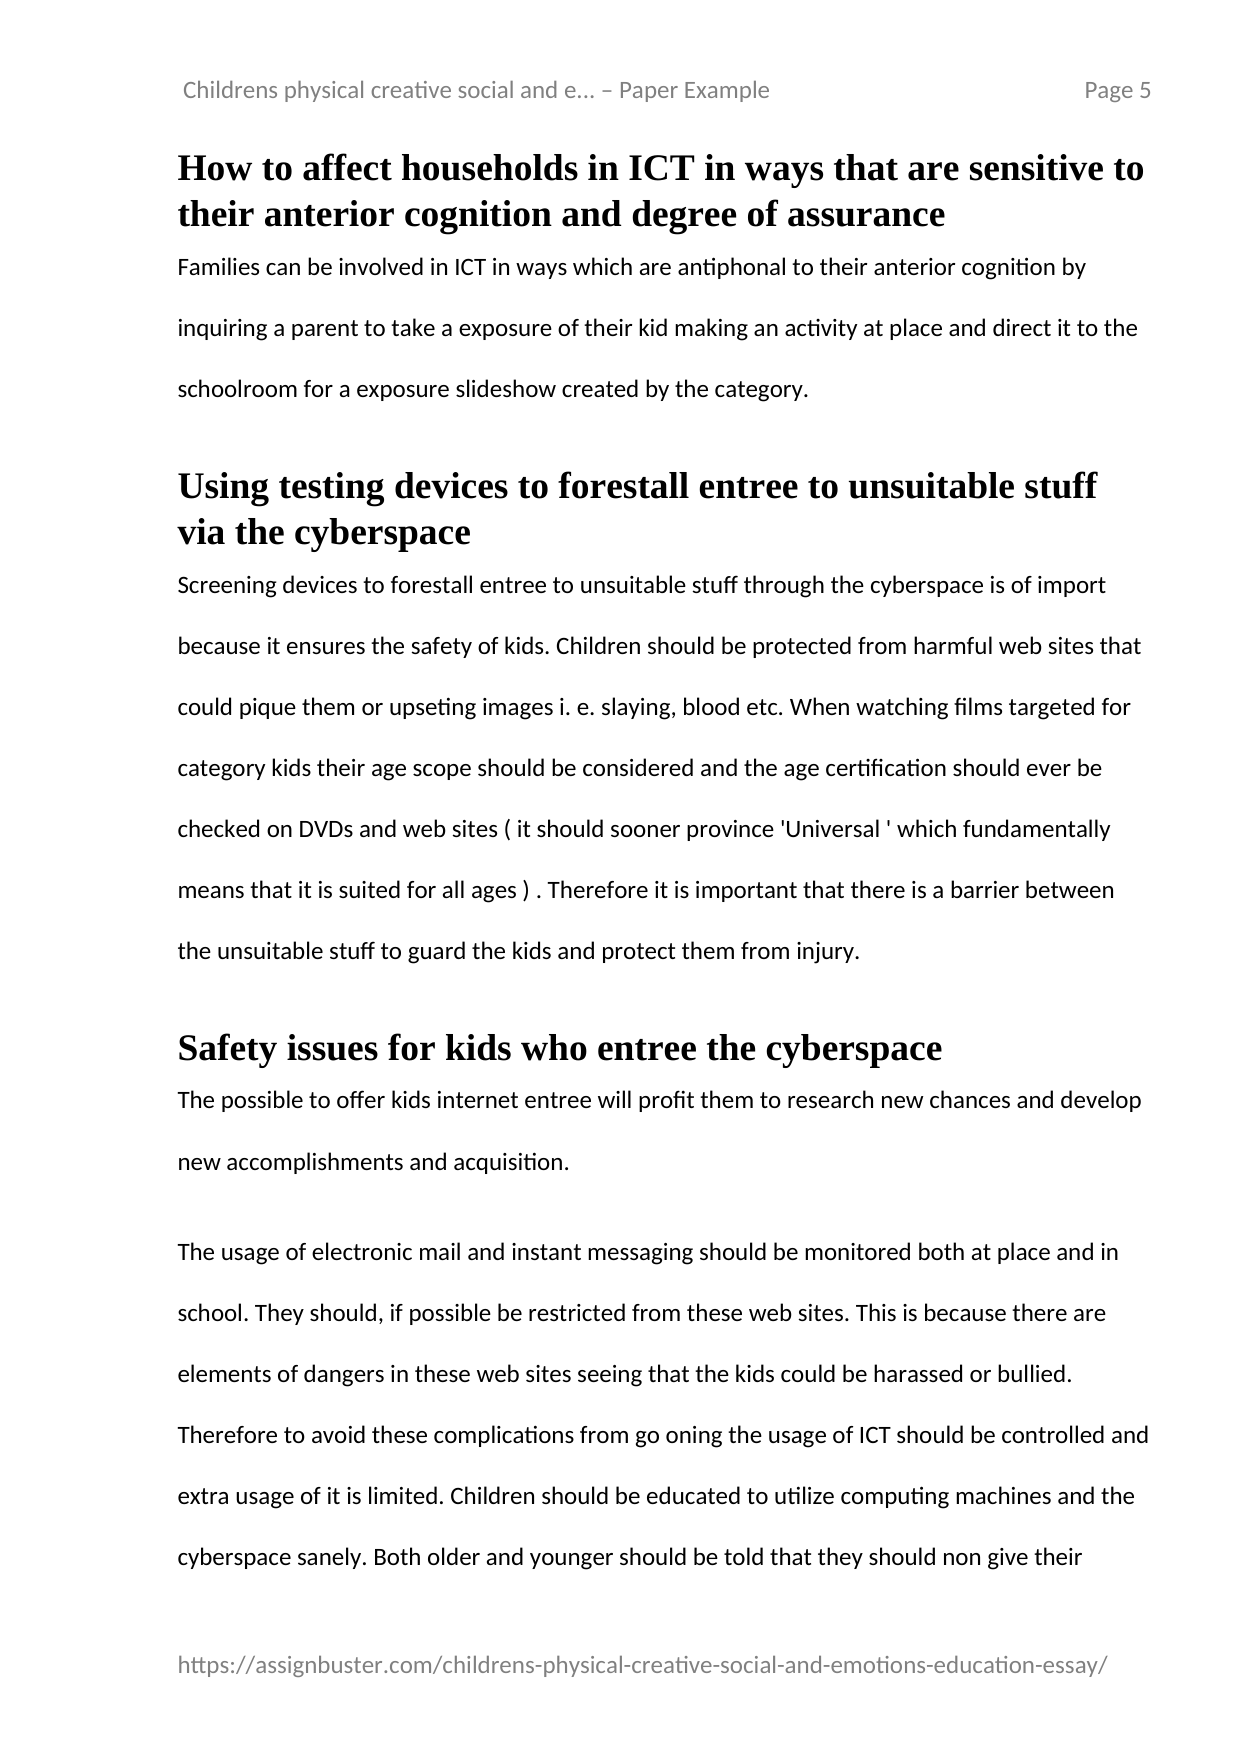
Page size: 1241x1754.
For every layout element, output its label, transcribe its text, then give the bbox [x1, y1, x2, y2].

text Families can be involved in ICT in ways which are antiphonal to their anterior cognition by inquiring a parent to take a exposure of their kid making an activity at place and direct it to the schoolroom for a exposure slideshow created by the category. [177, 251, 1152, 403]
text Screening devices to forestall entree to unsuitable stuff through the cyberspace is of import because it ensures the safety of kids. Children should be protected from harmful web sites that could pique them or upseting images i. e. slaying, blood etc. When watching films targeted for category kids their age scope should be considered and the age certification should ever be checked on DVDs and web sites ( it should sooner province 'Universal ' which fundamentally means that it is suited for all ages ) . Therefore it is important that there is a barrier between the unsuitable stuff to guard the kids and protect them from injury. [177, 569, 1152, 966]
text The possible to offer kids internet entree will profit them to research new chances and develop new accomplishments and acquisition. [177, 1085, 1152, 1176]
subtitle Safety issues for kids who entree the cyberspace [177, 1026, 1152, 1069]
subtitle How to affect households in ICT in ways that are sensitive to their anterior cognition and degree of assurance [177, 145, 1152, 235]
subtitle Using testing devices to forestall entree to unsuitable stuff via the cyberspace [177, 463, 1152, 553]
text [177, 1236, 1152, 1572]
